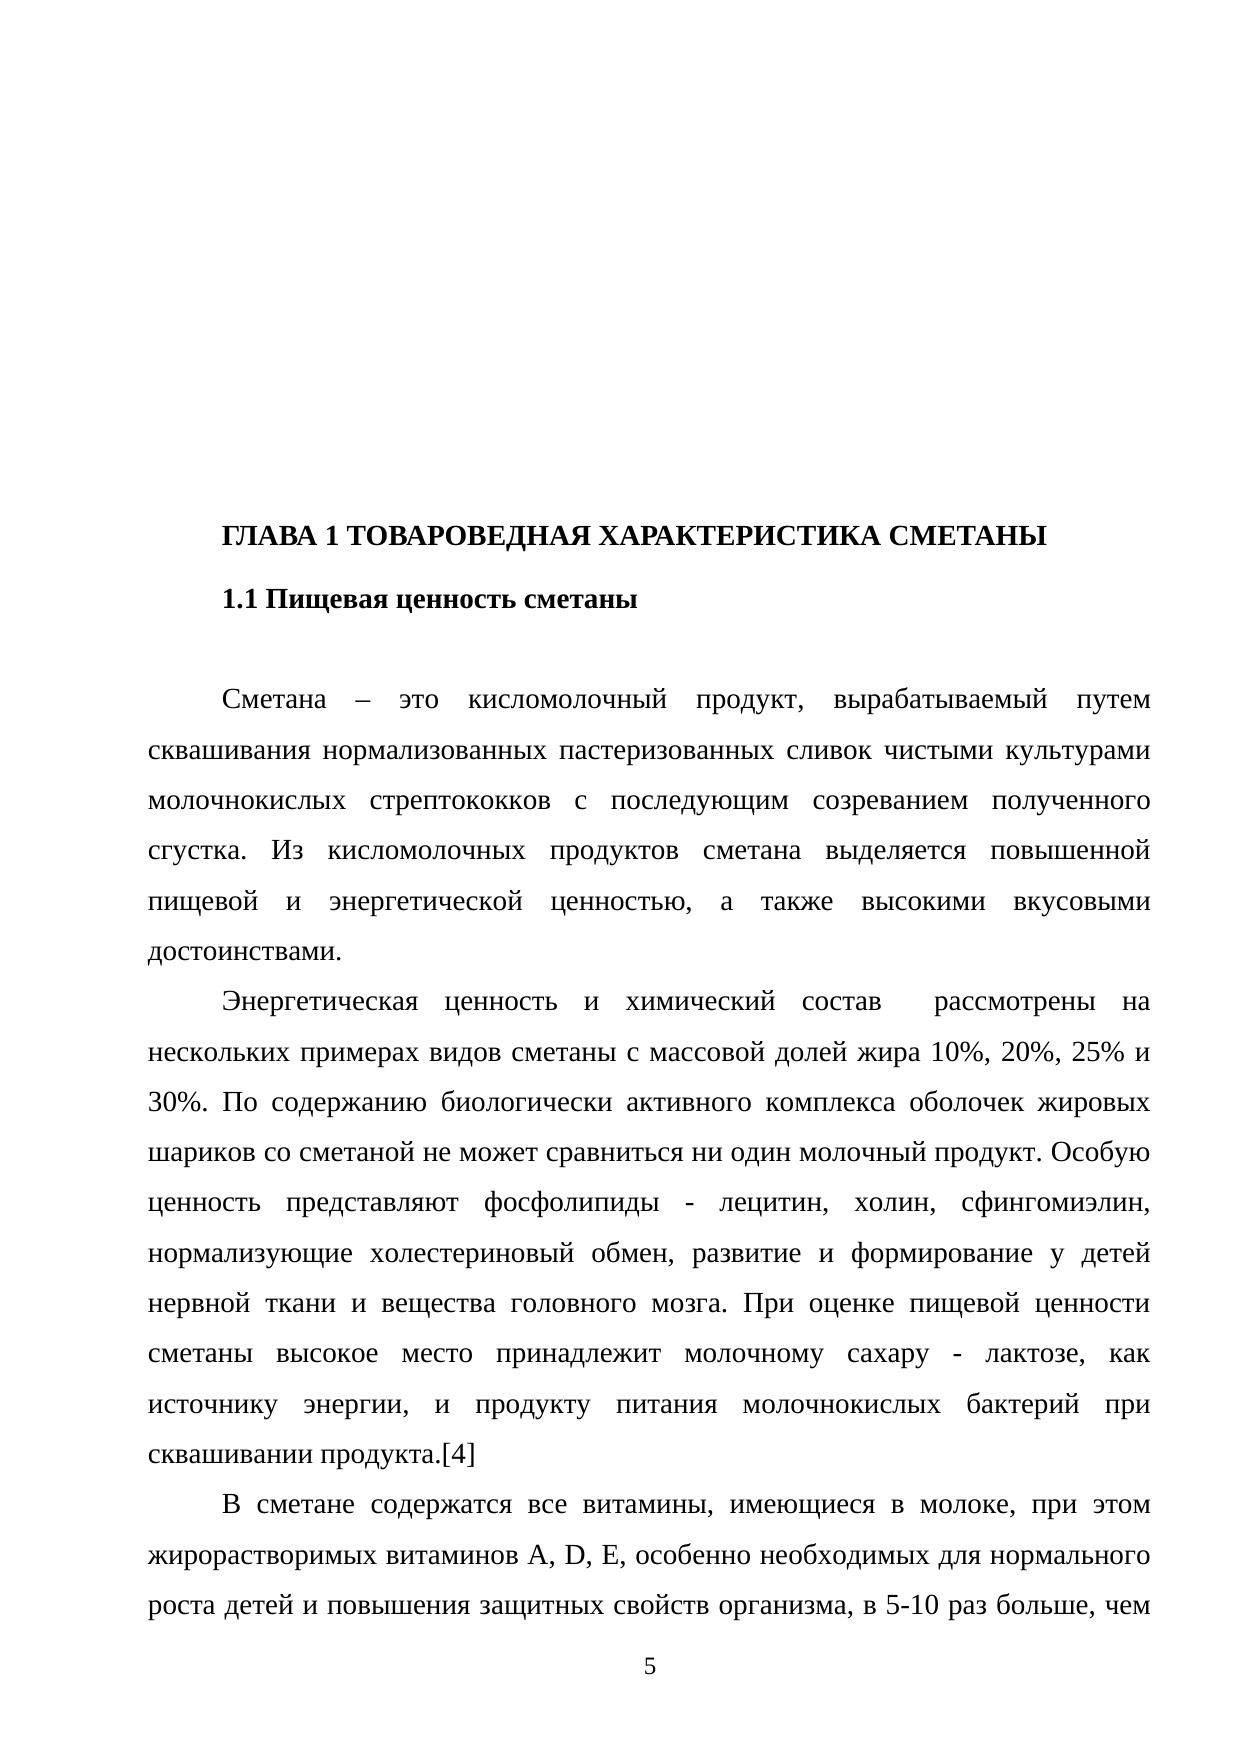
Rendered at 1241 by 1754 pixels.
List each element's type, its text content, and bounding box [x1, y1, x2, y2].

text Сметана – это кисломолочный продукт, вырабатываемый путем сквашивания нормализованных пастеризованных сливок чистыми культурами молочнокислых стрептококков с последующим созреванием полученного сгустка. Из кисломолочных продуктов сметана выделяется повышенной пищевой и энергетической ценностью, а также высокими вкусовыми достоинствами. [148, 681, 1152, 967]
text Энергетическая ценность и химический состав рассмотрены на нескольких примерах видов сметаны с массовой долей жира 10%, 20%, 25% и 30%. По содержанию биологически активного комплекса оболочек жировых шариков со сметаной не может сравниться ни один молочный продукт. Особую ценность представляют фосфолипиды - лецитин, холин, сфингомиэлин, нормализующие холестериновый обмен, развитие и формирование у детей нервной ткани и вещества головного мозга. При оценке пищевой ценности сметаны высокое место принадлежит молочному сахару - лактозе, как источнику энергии, и продукту питания молочнокислых бактерий при сквашивании продукта.[4] [148, 983, 1152, 1470]
subtitle ГЛАВА 1 ТОВАРОВЕДНАЯ ХАРАКТЕРИСТИКА СМЕТАНЫ [148, 518, 1152, 552]
subtitle 1.1 Пищевая ценность сметаны [148, 581, 1152, 614]
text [148, 1486, 1152, 1621]
